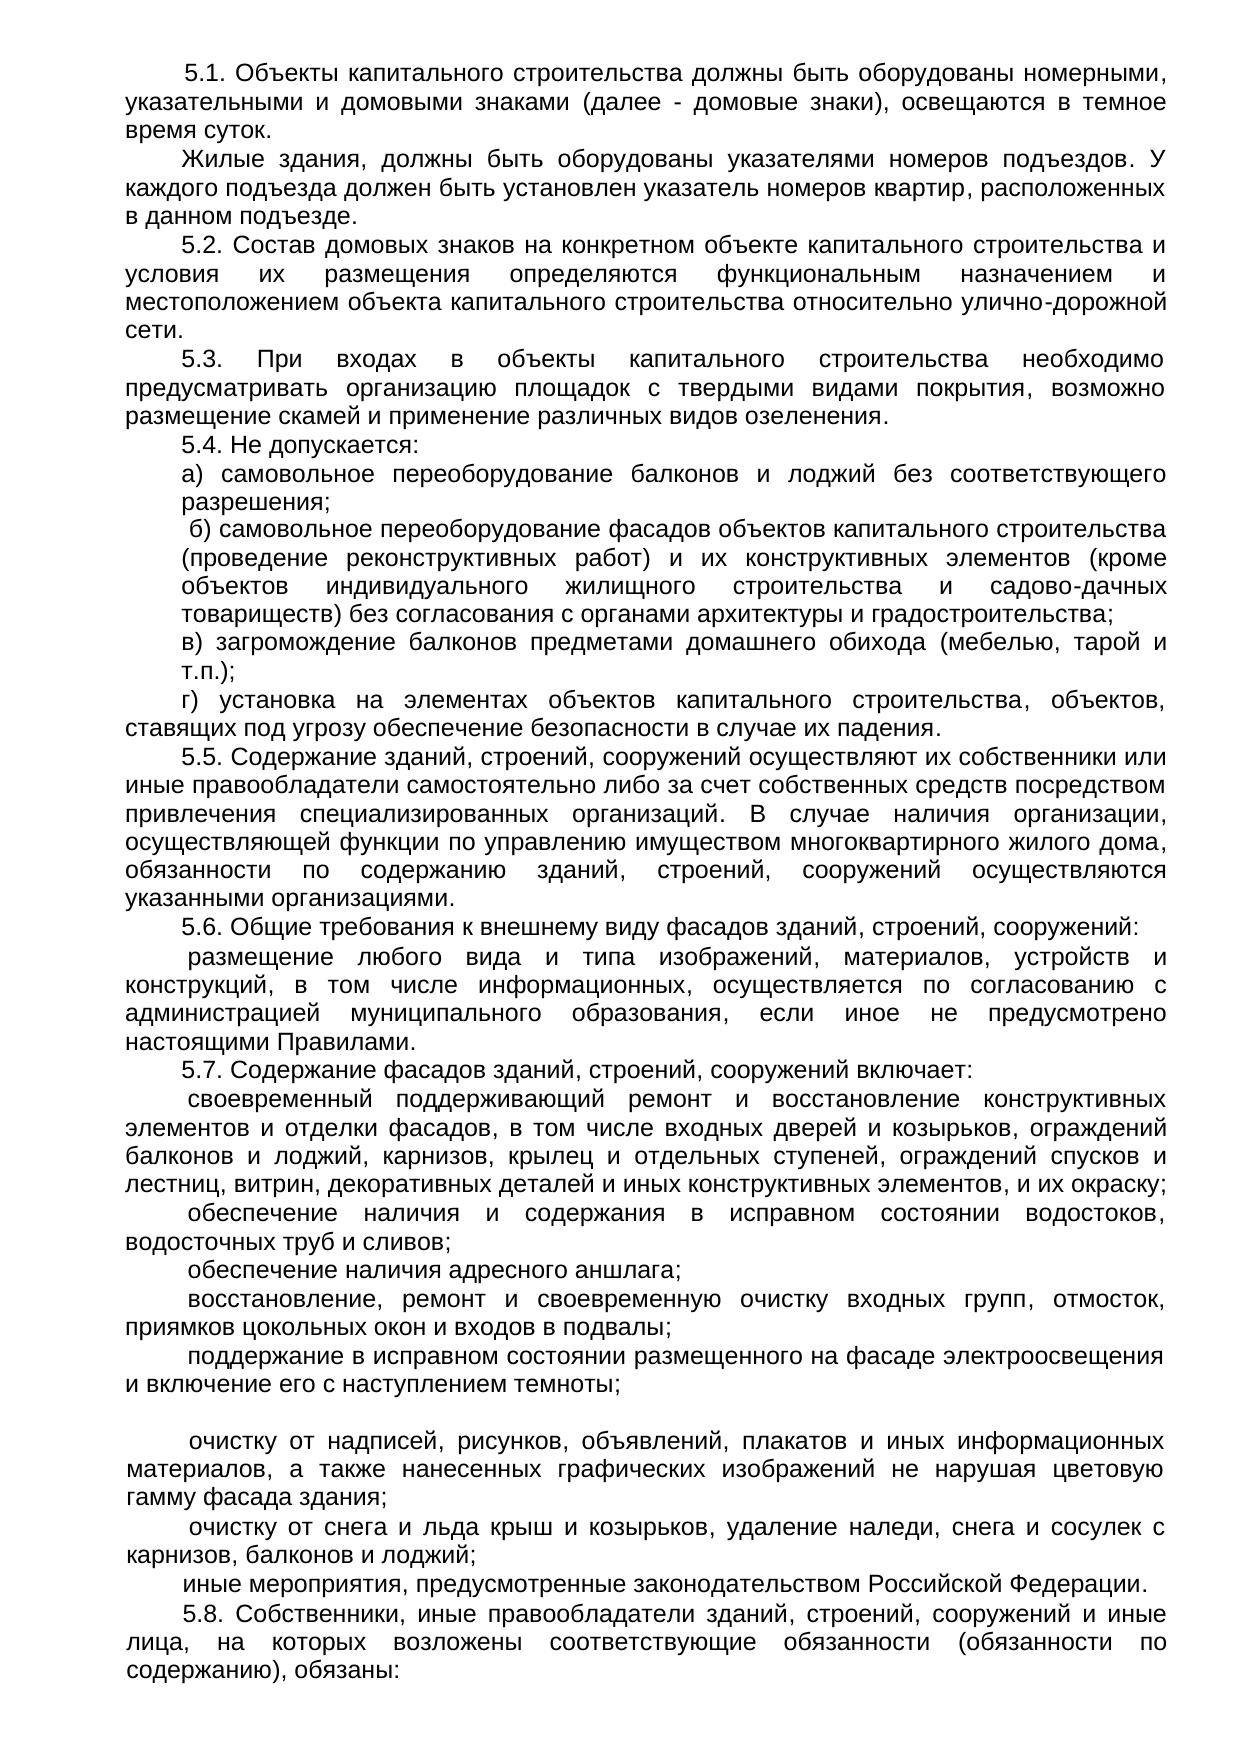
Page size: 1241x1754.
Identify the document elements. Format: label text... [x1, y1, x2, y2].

text иные мероприятия, предусмотренные законодательством Российской Федерации. [182, 1568, 1167, 1597]
text 5.8. Собственники, иные правообладатели зданий, строений, сооружений и иные лица, на которых возложены соответствующие обязанности (обязанности по содержанию), обязаны: [126, 1600, 1167, 1683]
text 5.7. Содержание фасадов зданий, строений, сооружений включает: [181, 1055, 1167, 1084]
text 5.3. При входах в объекты капитального строительства необходимо предусматривать организацию площадок с твердыми видами покрытия, возможно размещение скамей и применение различных видов озеленения. [125, 345, 1165, 430]
text Жилые здания, должны быть оборудованы указателями номеров подъездов. У каждого подъезда должен быть установлен указатель номеров квартир, расположенных в данном подъезде. [125, 145, 1165, 230]
text 5.2. Состав домовых знаков на конкретном объекте капитального строительства и условия их размещения определяются функциональным назначением и местоположением объекта капитального строительства относительно улично-дорожной сети. [125, 231, 1167, 344]
list 5.1. Объекты капитального строительства должны быть оборудованы номерными, указательными и домовыми знаками (далее - домовые знаки), освещаются в темное время суток. [125, 59, 1167, 144]
text очистку от надписей, рисунков, объявлений, плакатов и иных информационных материалов, а также нанесенных графических изображений не нарушая цветовую гамму фасада здания; [126, 1427, 1165, 1511]
text обеспечение наличия и содержания в исправном состоянии водостоков, водосточных труб и сливов; [125, 1199, 1165, 1255]
text обеспечение наличия адресного аншлага; [187, 1255, 1167, 1284]
text 5.6. Общие требования к внешнему виду фасадов зданий, строений, сооружений: [181, 912, 1167, 941]
text очистку от снега и льда крыш и козырьков, удаление наледи, снега и сосулек с карнизов, балконов и лоджий; [126, 1513, 1165, 1568]
text б) самовольное переоборудование фасадов объектов капитального строительства (проведение реконструктивных работ) и их конструктивных элементов (кроме объектов индивидуального жилищного строительства и садово-дачных товариществ) без согласования с органами архитектуры и градостроительства; [181, 516, 1167, 627]
text а) самовольное переоборудование балконов и лоджий без соответствующего разрешения; [181, 460, 1167, 516]
text 5.5. Содержание зданий, строений, сооружений осуществляют их собственники или иные правообладатели самостоятельно либо за счет собственных средств посредством привлечения специализированных организаций. В случае наличия организации, осуществляющей функции по управлению имуществом многоквартирного жилого дома, обязанности по содержанию зданий, строений, сооружений осуществляются указанными организациями. [125, 743, 1167, 912]
text поддержание в исправном состоянии размещенного на фасаде электроосвещения и включение его с наступлением темноты; [125, 1342, 1165, 1398]
text восстановление, ремонт и своевременную очистку входных групп, отмосток, приямков цокольных окон и входов в подвалы; [125, 1285, 1165, 1341]
text г) установка на элементах объектов капитального строительства, объектов, ставящих под угрозу обеспечение безопасности в случае их падения. [125, 686, 1165, 742]
text в) загромождение балконов предметами домашнего обихода (мебелью, тарой и т.п.); [181, 627, 1167, 685]
text 5.4. Не допускается: [181, 430, 1167, 459]
text своевременный поддерживающий ремонт и восстановление конструктивных элементов и отделки фасадов, в том числе входных дверей и козырьков, ограждений балконов и лоджий, карнизов, крылец и отдельных ступеней, ограждений спусков и лестниц, витрин, декоративных деталей и иных конструктивных элементов, и их окраску; [125, 1085, 1167, 1198]
text размещение любого вида и типа изображений, материалов, устройств и конструкций, в том числе информационных, осуществляется по согласованию с администрацией муниципального образования, если иное не предусмотрено настоящими Правилами. [125, 942, 1167, 1055]
